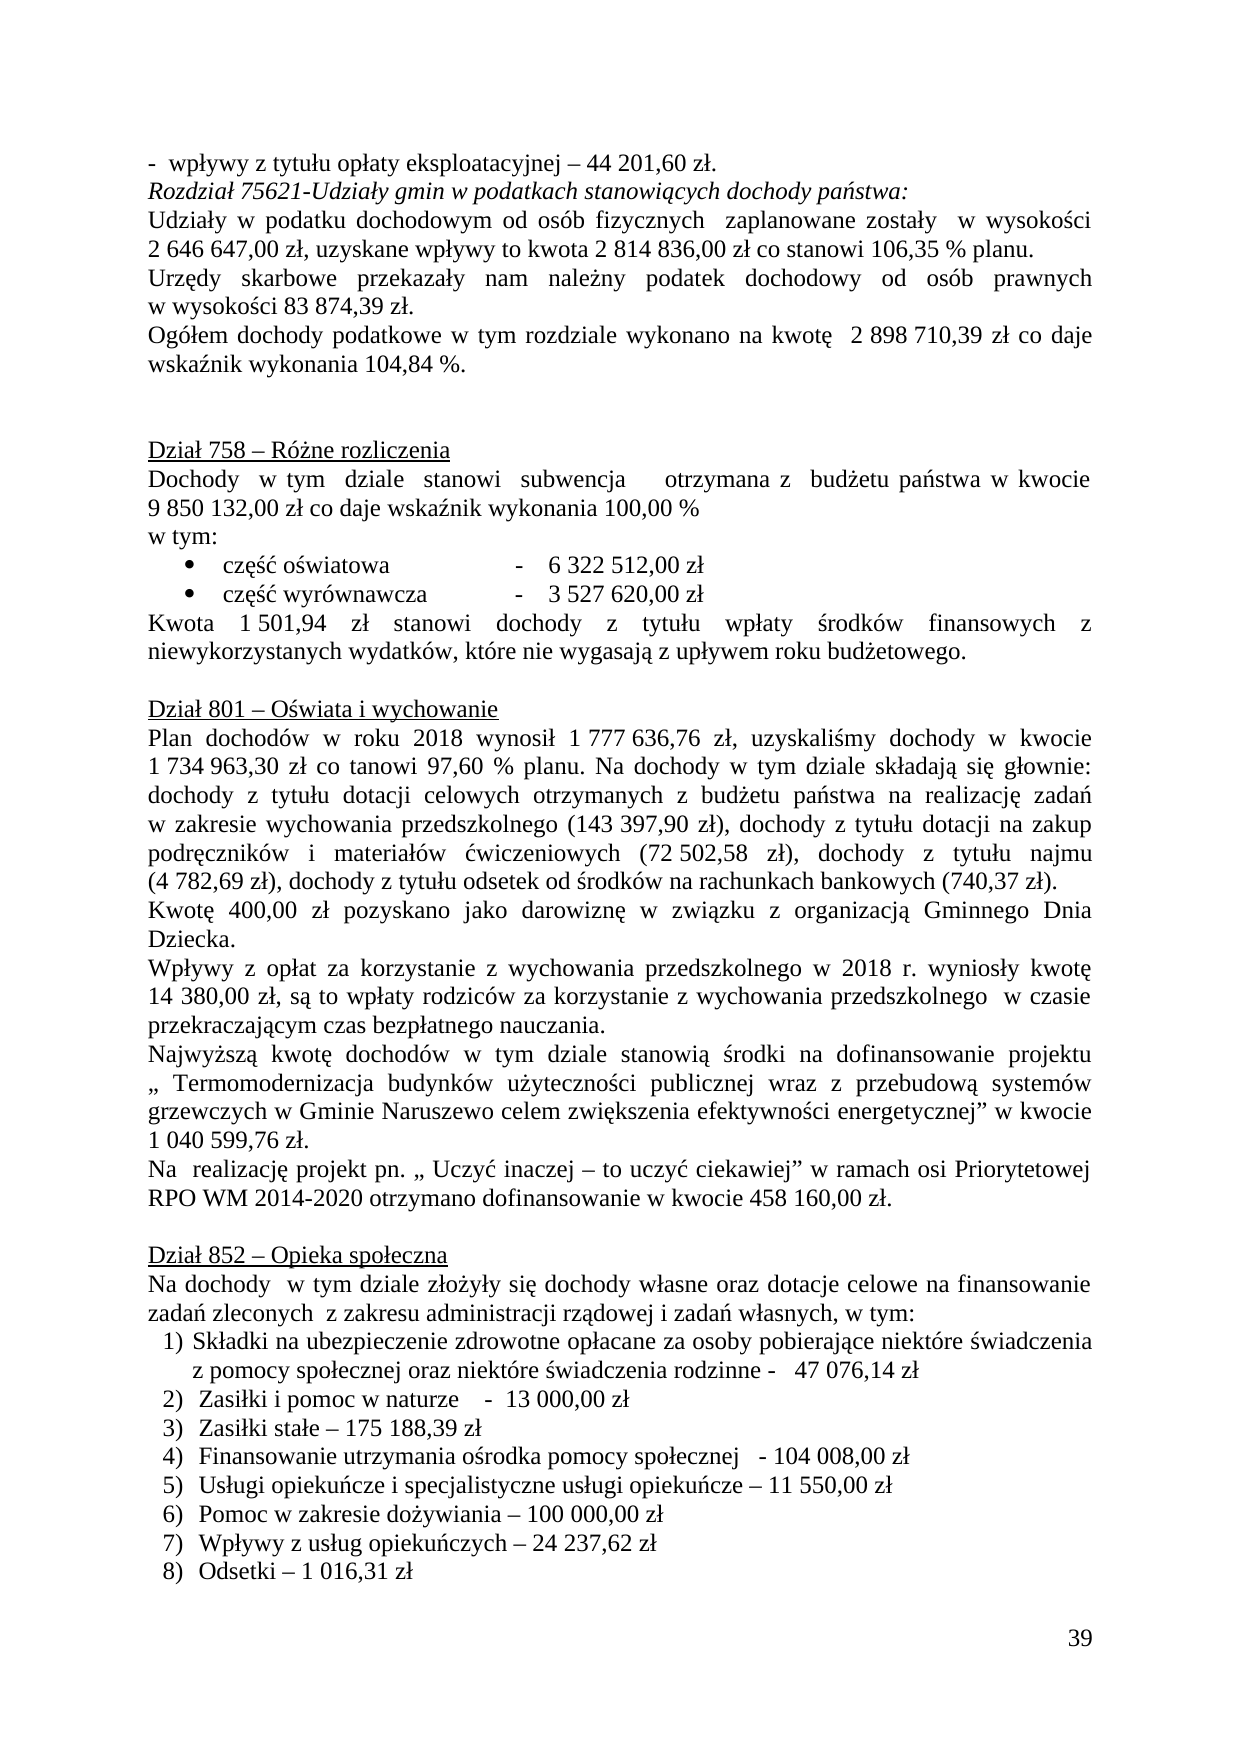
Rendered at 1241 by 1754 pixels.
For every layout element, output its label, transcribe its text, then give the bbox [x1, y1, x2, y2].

list Zasiłki i pomoc w naturze - 13 000,00 zł [162, 1384, 1093, 1413]
text Dział 852 – Opieka społeczna [148, 1240, 1093, 1269]
text Kwota 1 501,94 zł stanowi dochody z tytułu wpłaty środków finansowych z niewykorzystanych wydatków, które nie wygasają z upływem roku budżetowego. [148, 608, 1093, 665]
text Udziały w podatku dochodowym od osób fizycznych zaplanowane zostały w wysokości 2 646 647,00 zł, uzyskane wpływy to kwota 2 814 836,00 zł co stanowi 106,35 % planu. [148, 205, 1093, 263]
text Wpływy z opłat za korzystanie z wychowania przedszkolnego w 2018 r. wyniosły kwotę 14 380,00 zł, są to wpłaty rodziców za korzystanie z wychowania przedszkolnego w czasie przekraczającym czas bezpłatnego nauczania. [148, 953, 1093, 1039]
list Odsetki – 1 016,31 zł [162, 1556, 1093, 1585]
text Rozdział 75621-Udziały gmin w podatkach stanowiących dochody państwa: [148, 176, 1093, 205]
text Na dochody w tym dziale złożyły się dochody własne oraz dotacje celowe na finansowanie zadań zleconych z zakresu administracji rządowej i zadań własnych, w tym: [148, 1269, 1093, 1326]
list Usługi opiekuńcze i specjalistyczne usługi opiekuńcze – 11 550,00 zł [162, 1470, 1093, 1499]
text Kwotę 400,00 zł pozyskano jako darowiznę w związku z organizacją Gminnego Dnia Dziecka. [148, 895, 1093, 953]
text w tym: [148, 521, 1093, 550]
list część wyrównawcza - 3 527 620,00 zł [185, 579, 1093, 608]
list Składki na ubezpieczenie zdrowotne opłacane za osoby pobierające niektóre świadczenia z pomocy społecznej oraz niektóre świadczenia rodzinne - 47 076,14 zł [162, 1326, 1093, 1384]
text Urzędy skarbowe przekazały nam należny podatek dochodowy od osób prawnych w wysokości 83 874,39 zł. [148, 263, 1093, 320]
text - wpływy z tytułu opłaty eksploatacyjnej – 44 201,60 zł. [148, 148, 1093, 176]
list Zasiłki stałe – 175 188,39 zł [162, 1413, 1093, 1441]
list część oświatowa - 6 322 512,00 zł [185, 550, 1093, 579]
text Ogółem dochody podatkowe w tym rozdziale wykonano na kwotę 2 898 710,39 zł co daje wskaźnik wykonania 104,84 %. [148, 320, 1093, 378]
text Najwyższą kwotę dochodów w tym dziale stanowią środki na dofinansowanie projektu „ Termomodernizacja budynków użyteczności publicznej wraz z przebudową systemów grzewczych w Gminie Naruszewo celem zwiększenia efektywności energetycznej” w kwocie 1 040 599,76 zł. [148, 1039, 1093, 1154]
list Pomoc w zakresie dożywiania – 100 000,00 zł [162, 1499, 1093, 1528]
text Na realizację projekt pn. „ Uczyć inaczej – to uczyć ciekawiej” w ramach osi Priorytetowej RPO WM 2014-2020 otrzymano dofinansowanie w kwocie 458 160,00 zł. [148, 1154, 1093, 1211]
list Wpływy z usług opiekuńczych – 24 237,62 zł [162, 1528, 1093, 1556]
text Dział 801 – Oświata i wychowanie [148, 694, 1093, 723]
text Dochody w tym dziale stanowi subwencja otrzymana z budżetu państwa w kwocie 9 850 132,00 zł co daje wskaźnik wykonania 100,00 % [148, 464, 1093, 521]
list Finansowanie utrzymania ośrodka pomocy społecznej - 104 008,00 zł [162, 1441, 1093, 1470]
text Dział 758 – Różne rozliczenia [148, 435, 1093, 464]
text Plan dochodów w roku 2018 wynosił 1 777 636,76 zł, uzyskaliśmy dochody w kwocie 1 734 963,30 zł co tanowi 97,60 % planu. Na dochody w tym dziale składają się głownie: dochody z tytułu dotacji celowych otrzymanych z budżetu państwa na realizację zadań w zakresie wychowania przedszkolnego (143 397,90 zł), dochody z tytułu dotacji na zakup podręczników i materiałów ćwiczeniowych (72 502,58 zł), dochody z tytułu najmu (4 782,69 zł), dochody z tytułu odsetek od środków na rachunkach bankowych (740,37 zł). [148, 723, 1093, 895]
